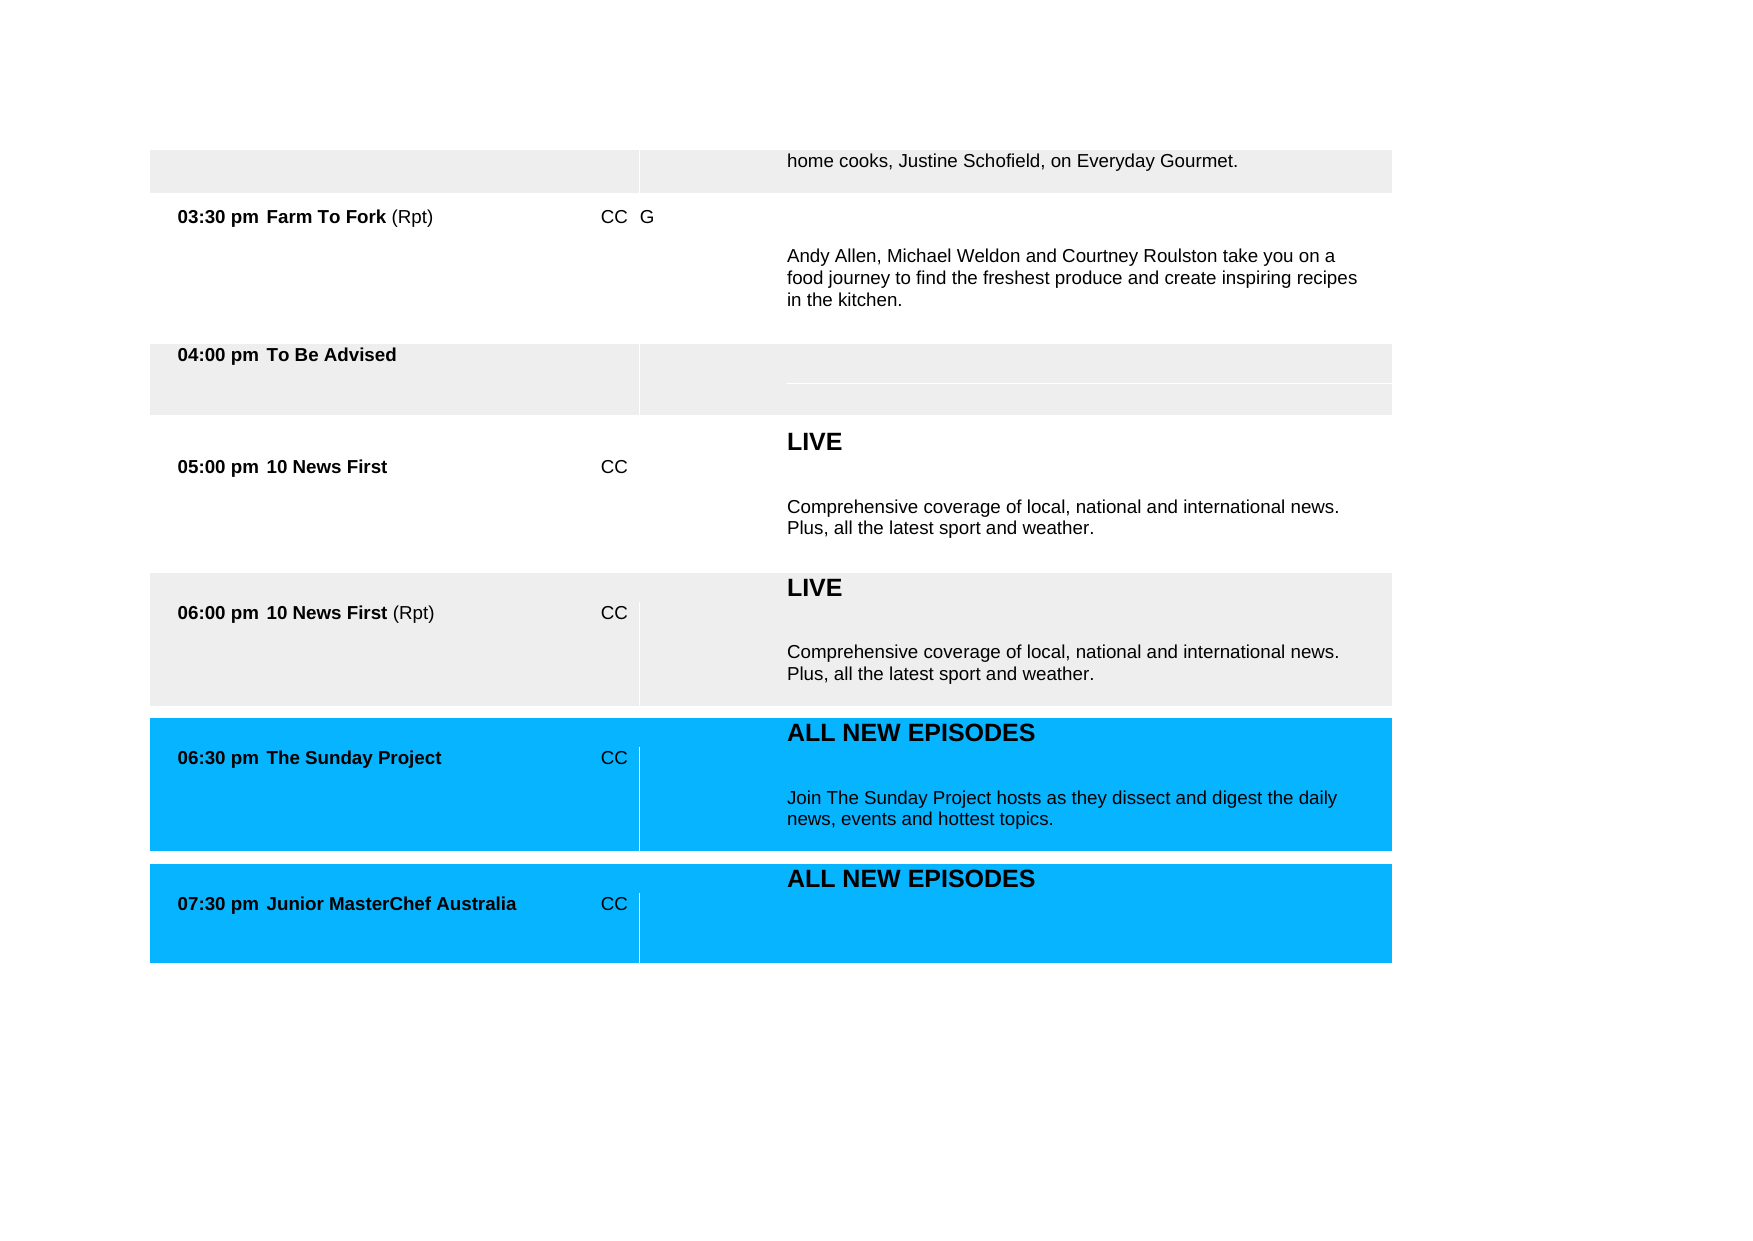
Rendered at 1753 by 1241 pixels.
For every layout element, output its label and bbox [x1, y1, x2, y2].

table_cell [150, 747, 1392, 864]
table_cell [150, 893, 1392, 1090]
table_cell [150, 602, 1392, 718]
table_cell [150, 150, 1392, 573]
